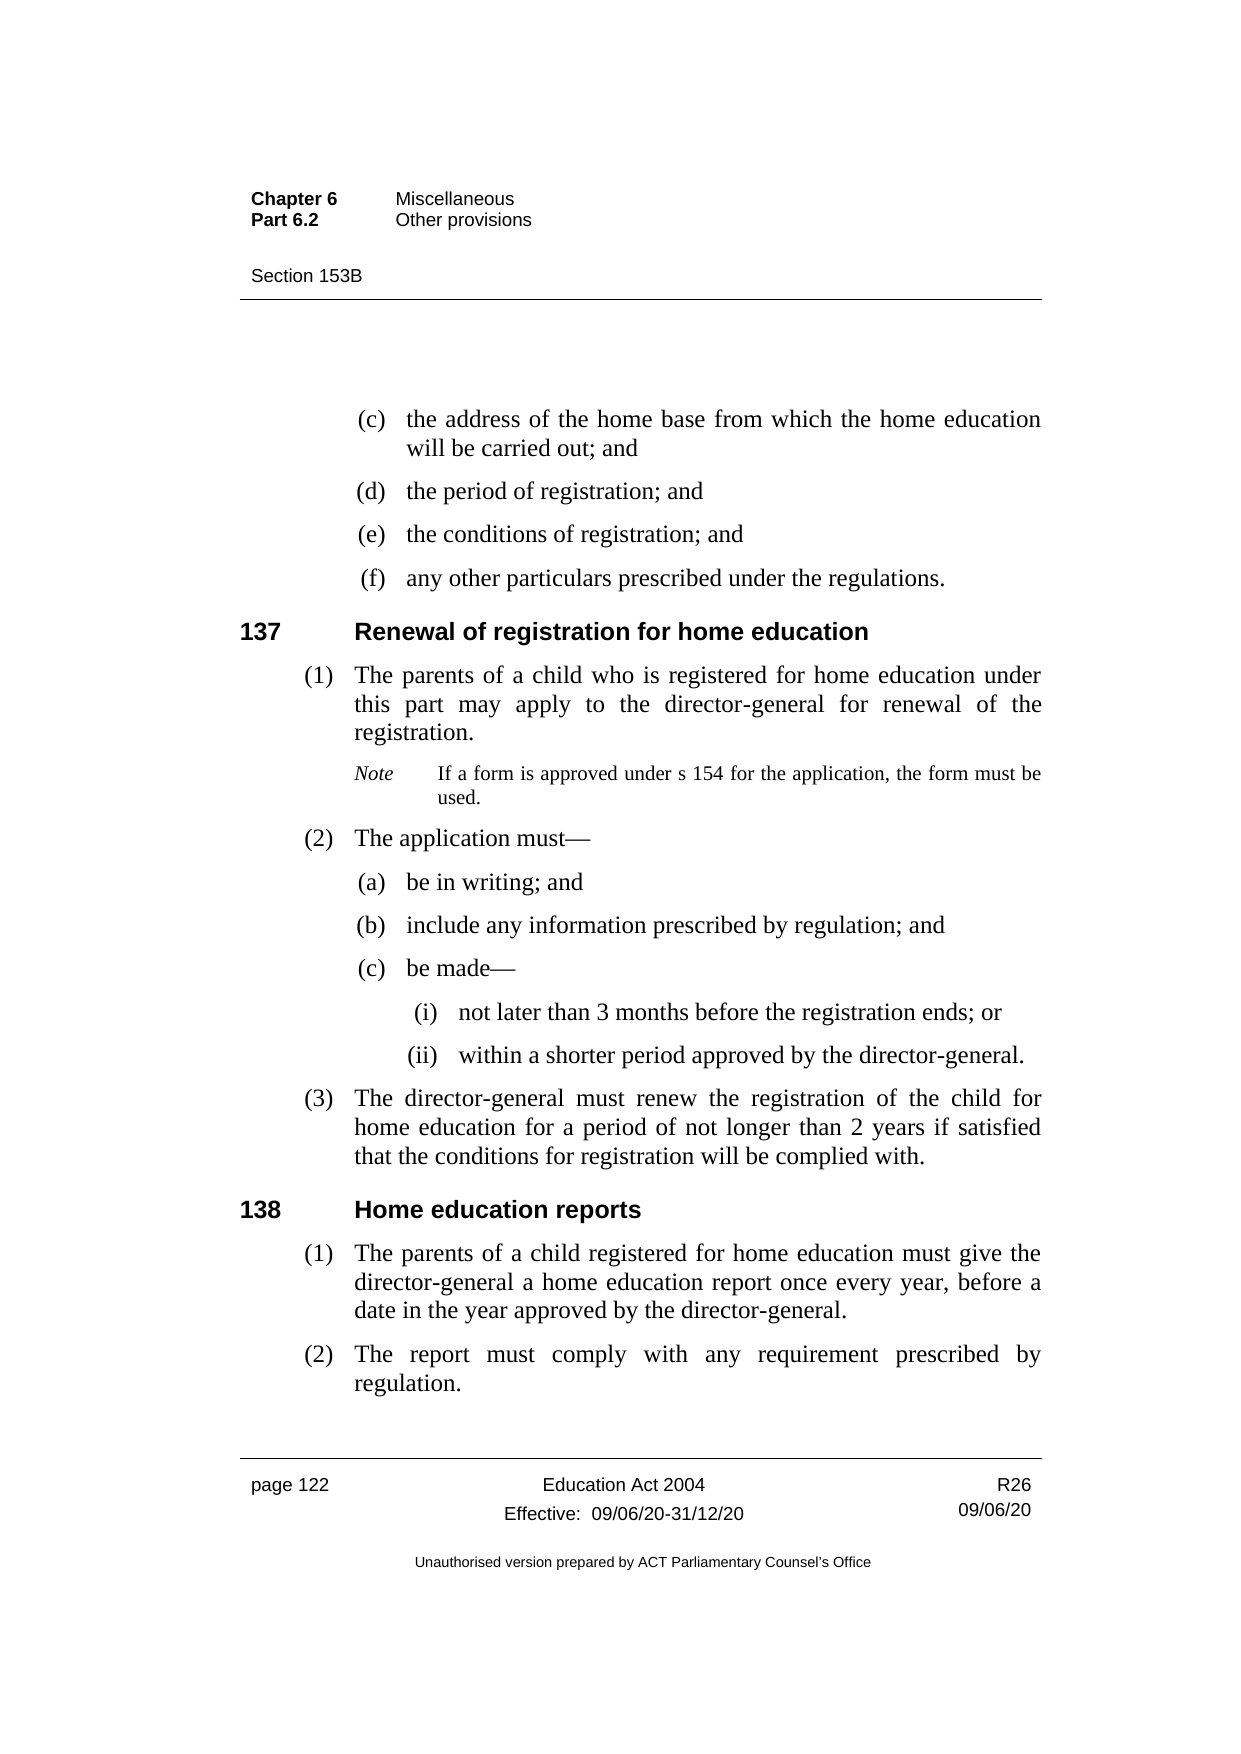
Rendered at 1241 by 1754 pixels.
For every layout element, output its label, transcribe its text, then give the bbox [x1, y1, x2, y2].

text (1) The parents of a child who is registered for home education under this part may apply to the director-general for renewal of the registration. [239, 660, 1042, 746]
text (2) The application must— [239, 823, 1042, 852]
text (1) The parents of a child registered for home education must give the director-general a home education report once every year, before a date in the year approved by the director-general. [239, 1238, 1042, 1324]
text 138 Home education reports [239, 1195, 1042, 1223]
text (ii) within a shorter period approved by the director-general. [239, 1040, 1042, 1069]
text (3) The director-general must renew the registration of the child for home education for a period of not longer than 2 years if satisfied that the conditions for registration will be complied with. [239, 1083, 1042, 1170]
text (2) The report must comply with any requirement prescribed by regulation. [239, 1339, 1042, 1396]
text (b) include any information prescribed by regulation; and [239, 910, 1042, 939]
text Note If a form is approved under s 154 for the application, the form must be used. [354, 761, 1042, 809]
text (f) any other particulars prescribed under the regulations. [239, 563, 1042, 592]
text (d) the period of registration; and [239, 476, 1042, 505]
text (e) the conditions of registration; and [239, 519, 1042, 548]
text 137 Renewal of registration for home education [239, 617, 1042, 645]
text (i) not later than 3 months before the registration ends; or [239, 997, 1042, 1026]
text (a) be in writing; and [239, 867, 1042, 896]
text (c) be made— [239, 953, 1042, 982]
text (c) the address of the home base from which the home education will be carried out; and [239, 404, 1042, 462]
